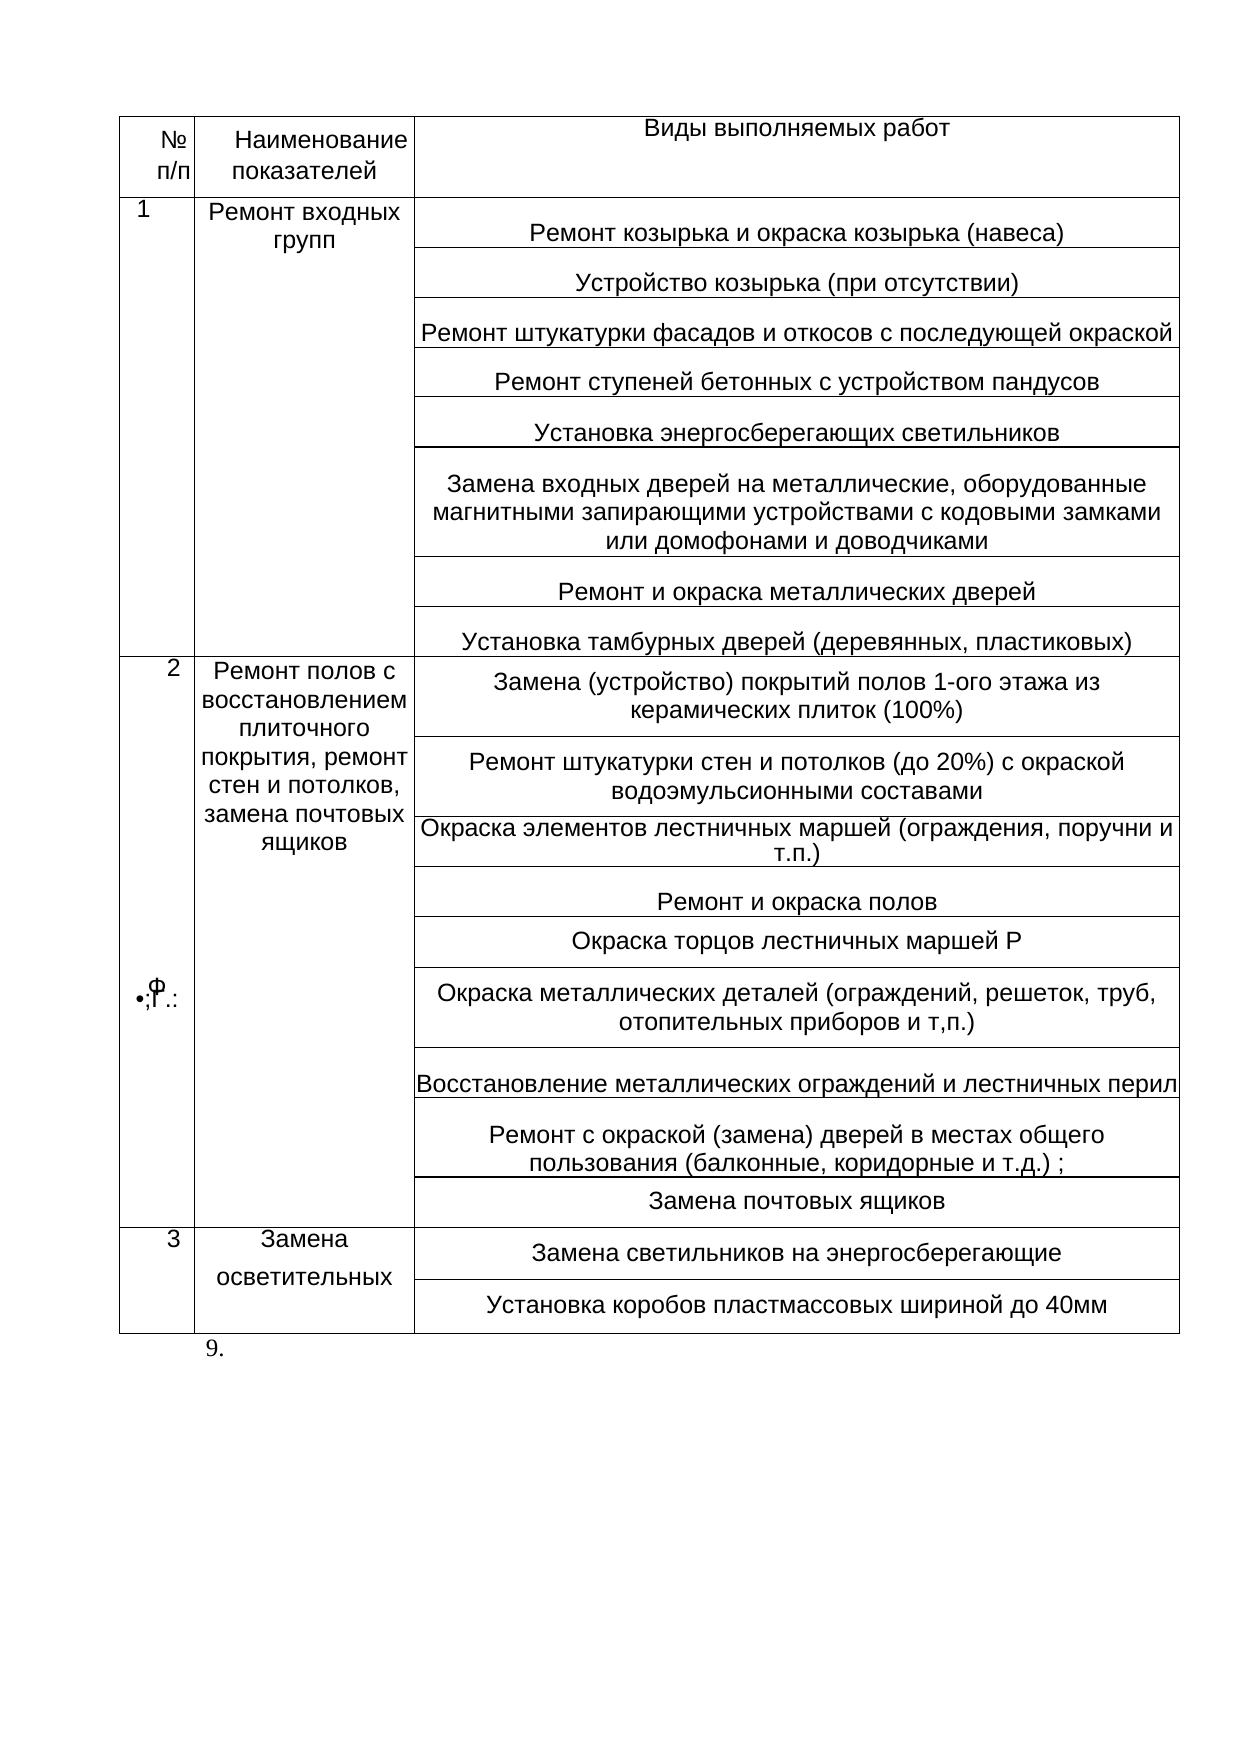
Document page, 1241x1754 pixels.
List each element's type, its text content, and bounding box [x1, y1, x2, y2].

table_cell 2 Ф •;Г.: [120, 657, 194, 1227]
table_cell Замена (устройство) покрытий полов 1-ого этажа из керамических плиток (100%) [415, 657, 1179, 736]
table_cell 1 [120, 198, 194, 656]
table_cell Устройство козырька (при отсутствии) [415, 248, 1179, 297]
table_cell Окраска металлических деталей (ограждений, решеток, труб, отопительных приборов и т,п.) [415, 968, 1179, 1047]
table_cell Установка тамбурных дверей (деревянных, пластиковых) [415, 607, 1179, 656]
table_cell Ремонт полов с восстановлением плиточного покрытия, ремонт стен и потолков, замена почтовых ящиков [195, 657, 414, 1227]
table_cell 3 [120, 1228, 194, 1333]
table_cell Замена осветительных . [195, 1228, 414, 1333]
table_header Виды выполняемых работ [415, 117, 1179, 197]
table_cell Ремонт и окраска полов [415, 867, 1179, 916]
table_cell Ремонт и окраска металлических дверей [415, 557, 1179, 606]
table_cell Ремонт штукатурки стен и потолков (до 20%) с окраской водоэмульсионными составами [415, 737, 1179, 816]
table_cell Замена почтовых ящиков [415, 1178, 1179, 1227]
table_cell Ремонт ступеней бетонных с устройством пандусов [415, 348, 1179, 396]
table_cell Ремонт штукатурки фасадов и откосов с последующей окраской [415, 298, 1179, 347]
table_header № п/п [120, 117, 194, 197]
table_header Наименование показателей [195, 117, 414, 197]
table_cell Окраска элементов лестничных маршей (ограждения, поручни и т.п.) [415, 817, 1179, 866]
table_cell Ремонт с окраской (замена) дверей в местах общего пользования (балконные, коридорные и т.д.) ; [415, 1098, 1179, 1176]
table_cell Замена входных дверей на металлические, оборудованные магнитными запирающими устройствами с кодовыми замками или домофонами и доводчиками [415, 448, 1179, 556]
table_cell Установка энергосберегающих светильников [415, 397, 1179, 446]
table_cell Ремонт козырька и окраска козырька (навеса) [415, 198, 1179, 247]
table_cell Окраска торцов лестничных маршей Р [415, 917, 1179, 967]
table_cell Замена светильников на энергосберегающие [415, 1228, 1179, 1279]
table_cell Восстановление металлических ограждений и лестничных перил [415, 1048, 1179, 1097]
table_cell Ремонт входных групп [195, 198, 414, 656]
table_cell Установка коробов пластмассовых шириной до 40мм [415, 1280, 1179, 1333]
